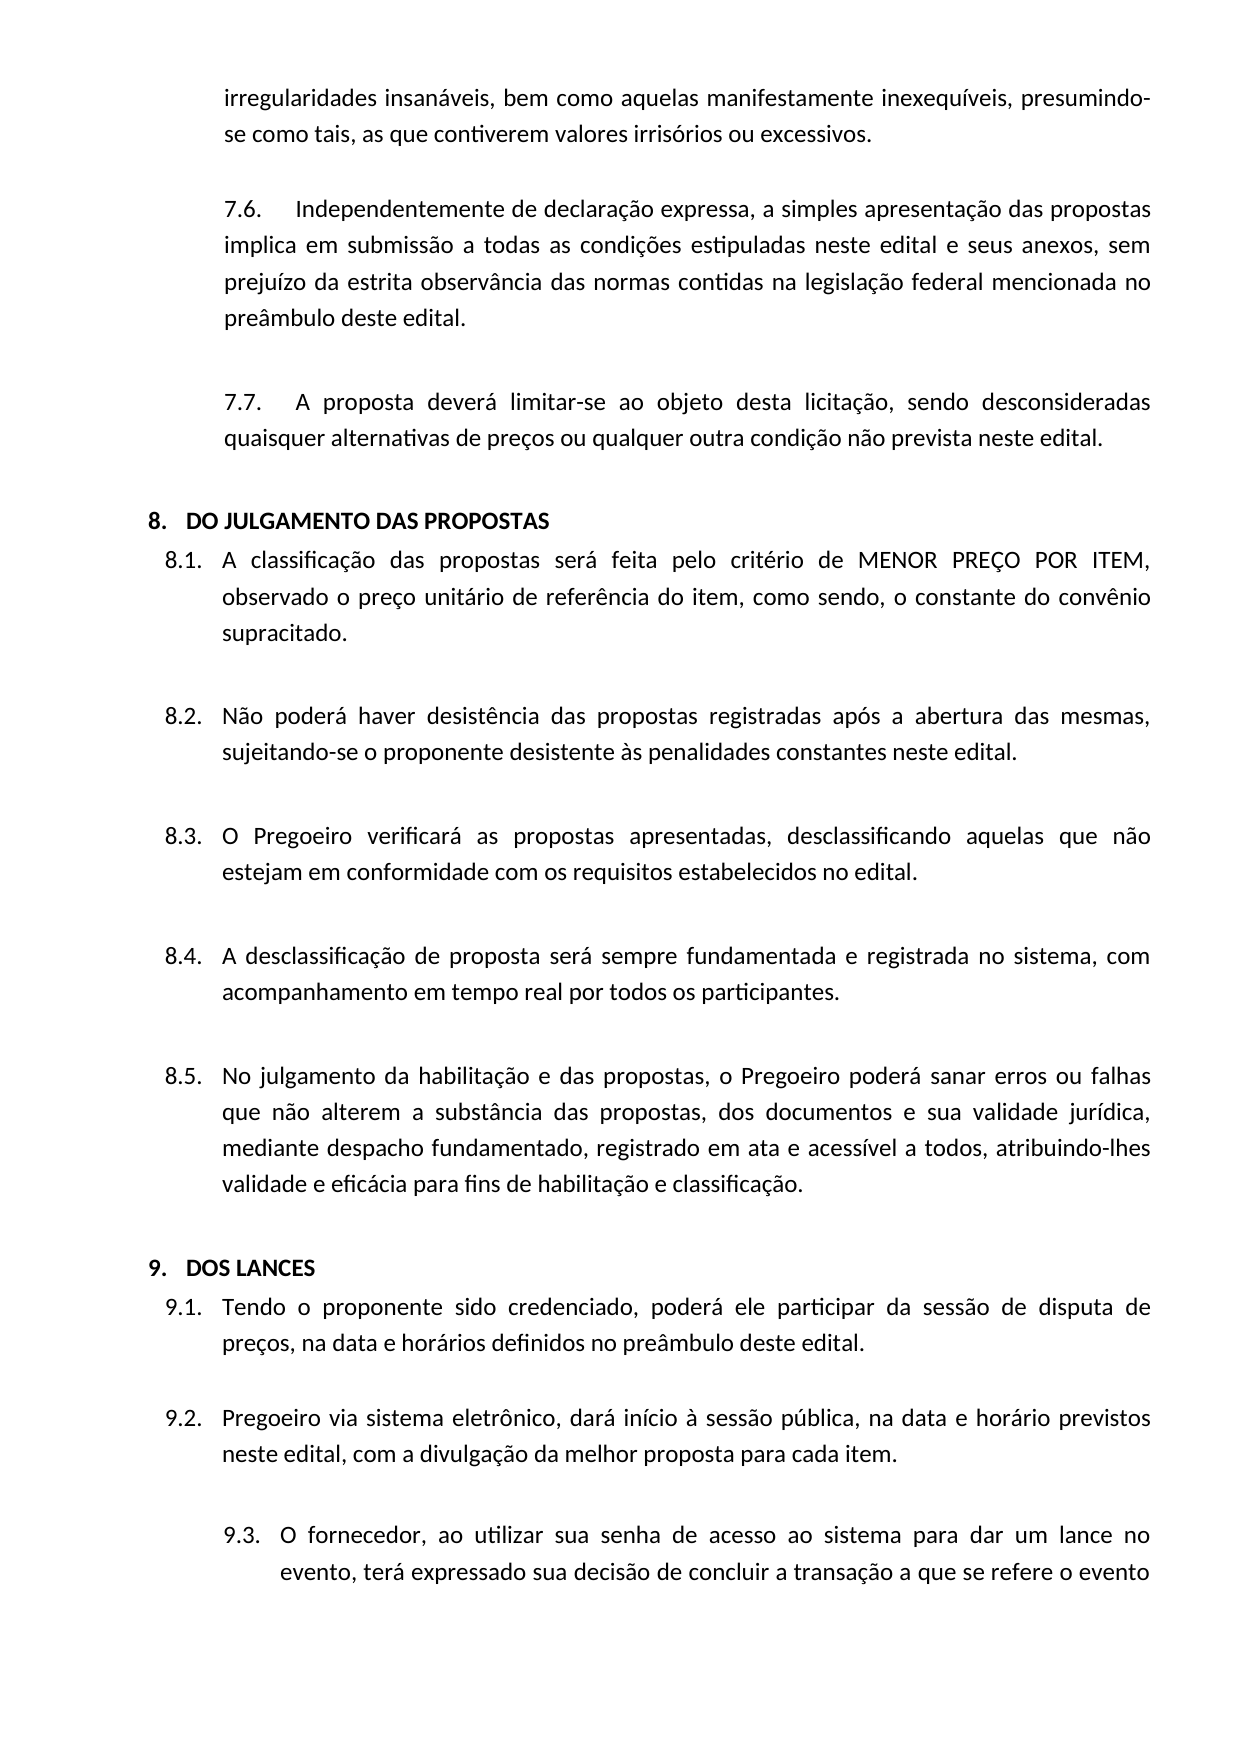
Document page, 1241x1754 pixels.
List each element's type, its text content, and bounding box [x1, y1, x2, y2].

list DO JULGAMENTO DAS PROPOSTAS [148, 506, 1152, 536]
list Não poderá haver desistência das propostas registradas após a abertura das mesmas, sujeitando-se o proponente desistente às penalidades constantes neste edital. [164, 700, 1152, 767]
list O Pregoeiro verificará as propostas apresentadas, desclassificando aquelas que não estejam em conformidade com os requisitos estabelecidos no edital. [164, 820, 1152, 887]
list Pregoeiro via sistema eletrônico, dará início à sessão pública, na data e horário previstos neste edital, com a divulgação da melhor proposta para cada item. [164, 1402, 1152, 1469]
list A proposta deverá limitar-se ao objeto desta licitação, sendo desconsideradas quaisquer alternativas de preços ou qualquer outra condição não prevista neste edital. [224, 386, 1152, 452]
list A classificação das propostas será feita pelo critério de MENOR PREÇO POR ITEM, observado o preço unitário de referência do item, como sendo, o constante do convênio supracitado. [164, 544, 1152, 647]
list A desclassificação de proposta será sempre fundamentada e registrada no sistema, com acompanhamento em tempo real por todos os participantes. [164, 940, 1152, 1007]
list Independentemente de declaração expressa, a simples apresentação das propostas implica em submissão a todas as condições estipuladas neste edital e seus anexos, sem prejuízo da estrita observância das normas contidas na legislação federal mencionada no preâmbulo deste edital. [224, 193, 1152, 333]
list DOS LANCES [148, 1252, 1152, 1283]
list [223, 1519, 1152, 1586]
list No julgamento da habilitação e das propostas, o Pregoeiro poderá sanar erros ou falhas que não alterem a substância das propostas, dos documentos e sua validade jurídica, mediante despacho fundamentado, registrado em ata e acessível a todos, atribuindo-lhes validade e eficácia para fins de habilitação e classificação. [164, 1060, 1152, 1199]
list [224, 82, 1152, 149]
list Tendo o proponente sido credenciado, poderá ele participar da sessão de disputa de preços, na data e horários definidos no preâmbulo deste edital. [164, 1291, 1152, 1358]
